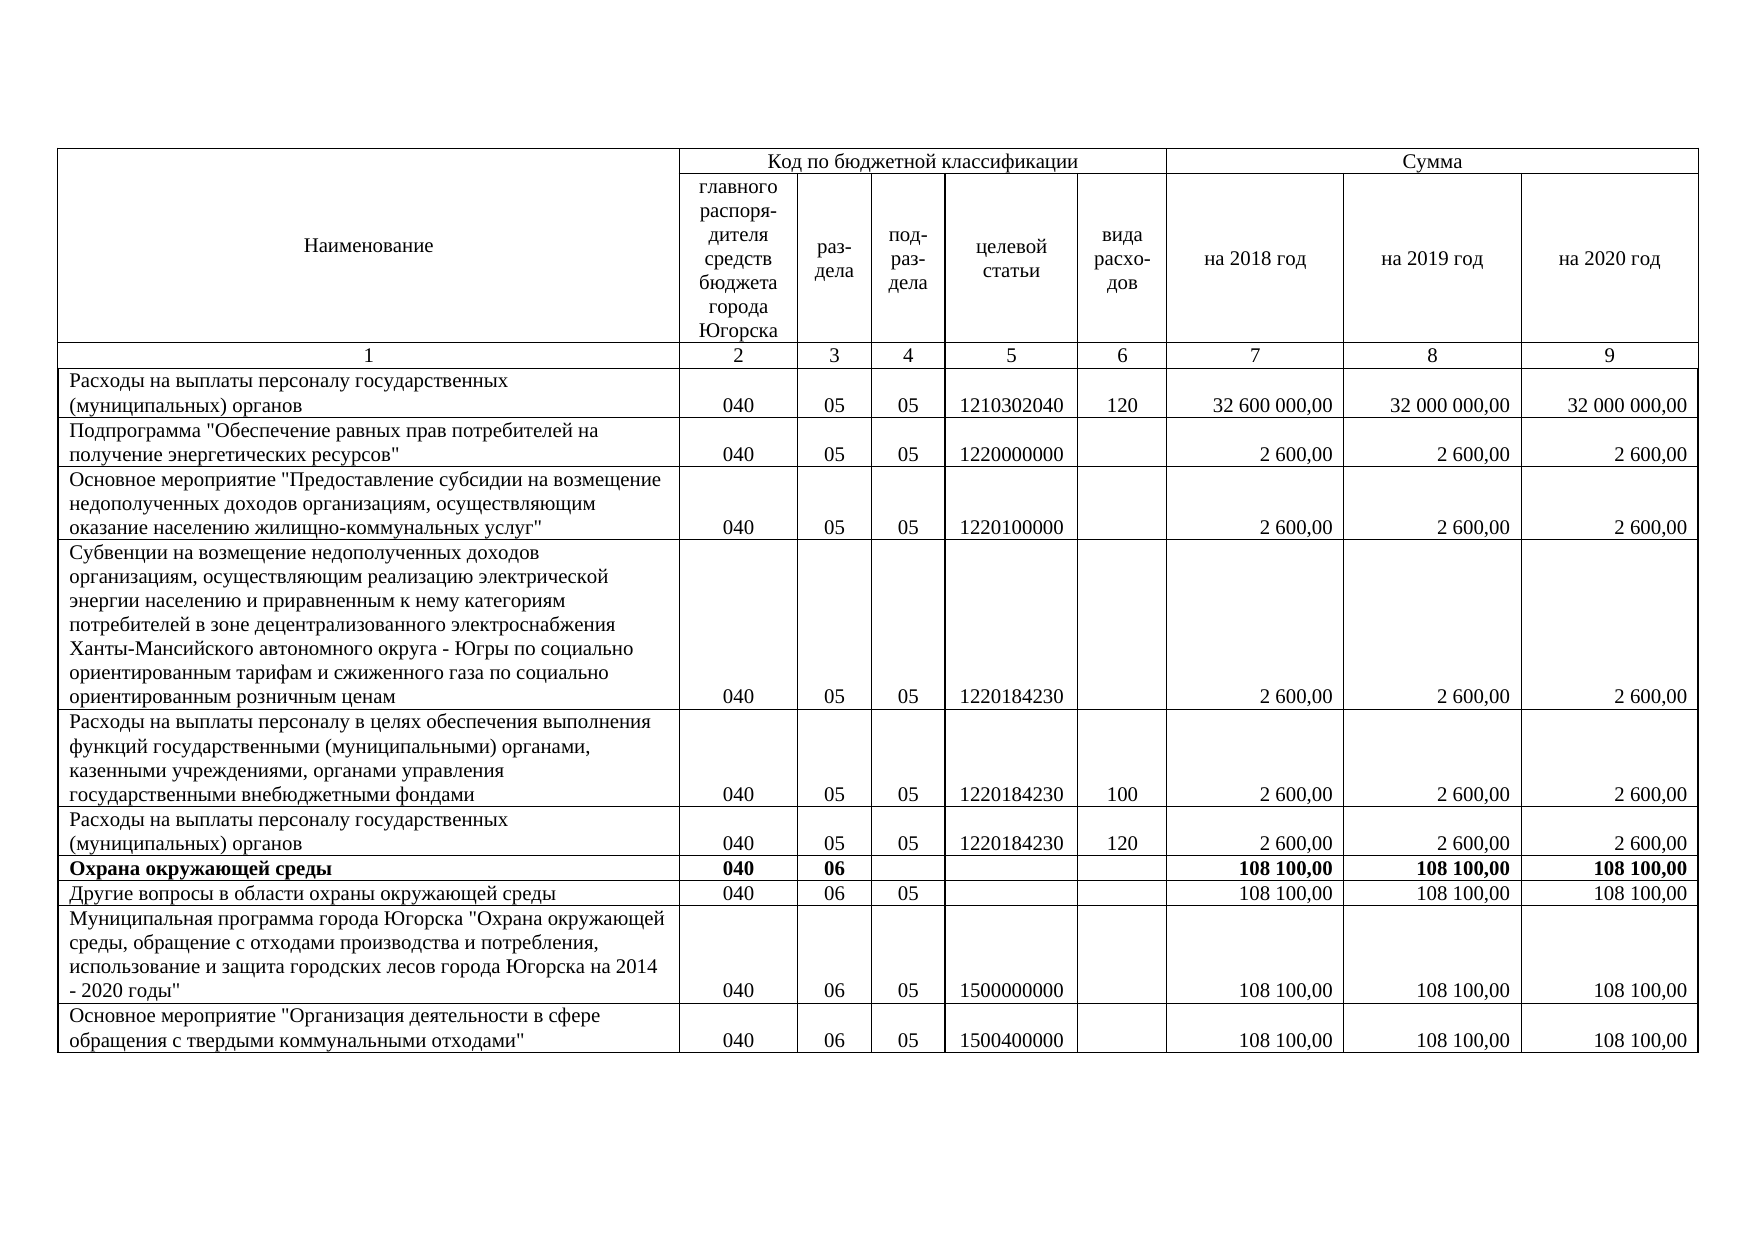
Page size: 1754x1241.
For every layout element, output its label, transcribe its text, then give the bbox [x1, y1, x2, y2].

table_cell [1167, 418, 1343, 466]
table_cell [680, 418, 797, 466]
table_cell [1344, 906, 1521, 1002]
table_header Наименование [58, 149, 679, 342]
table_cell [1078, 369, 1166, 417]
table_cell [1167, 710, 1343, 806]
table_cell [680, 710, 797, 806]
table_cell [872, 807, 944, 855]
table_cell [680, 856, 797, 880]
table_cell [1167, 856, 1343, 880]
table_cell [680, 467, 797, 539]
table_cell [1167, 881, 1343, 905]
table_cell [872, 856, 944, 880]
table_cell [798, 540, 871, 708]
table_cell 7 [1167, 343, 1343, 367]
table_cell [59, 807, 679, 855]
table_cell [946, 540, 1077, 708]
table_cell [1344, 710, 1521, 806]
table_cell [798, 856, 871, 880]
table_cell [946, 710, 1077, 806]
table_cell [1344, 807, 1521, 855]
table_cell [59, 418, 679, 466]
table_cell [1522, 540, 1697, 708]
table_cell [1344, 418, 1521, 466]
table_cell на 2019 год [1344, 174, 1521, 342]
table_cell 1 [58, 343, 679, 367]
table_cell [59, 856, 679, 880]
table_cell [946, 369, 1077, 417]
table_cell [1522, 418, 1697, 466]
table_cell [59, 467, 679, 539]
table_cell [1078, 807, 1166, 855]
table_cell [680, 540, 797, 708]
table_cell вида расхо-дов [1078, 174, 1166, 342]
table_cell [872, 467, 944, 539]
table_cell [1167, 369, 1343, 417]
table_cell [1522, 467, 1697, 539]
table_cell 3 [798, 343, 871, 367]
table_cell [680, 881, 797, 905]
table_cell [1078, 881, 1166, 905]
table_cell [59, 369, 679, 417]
table_cell 8 [1344, 343, 1521, 367]
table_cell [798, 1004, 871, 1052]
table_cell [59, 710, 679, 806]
table_cell под-раз-дела [872, 174, 944, 342]
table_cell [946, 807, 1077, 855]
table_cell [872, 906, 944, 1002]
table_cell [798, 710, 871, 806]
table_cell 5 [946, 343, 1077, 367]
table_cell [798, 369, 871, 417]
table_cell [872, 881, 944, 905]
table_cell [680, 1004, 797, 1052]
table_cell 4 [872, 343, 944, 367]
table_cell 2 [680, 343, 797, 367]
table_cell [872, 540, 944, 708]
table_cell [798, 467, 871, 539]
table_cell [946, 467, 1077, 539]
table_header Сумма [1167, 149, 1698, 173]
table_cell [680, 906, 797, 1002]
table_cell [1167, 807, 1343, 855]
table_cell целевой статьи [946, 174, 1077, 342]
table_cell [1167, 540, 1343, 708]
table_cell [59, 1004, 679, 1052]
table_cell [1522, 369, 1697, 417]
table_cell 9 [1522, 343, 1698, 367]
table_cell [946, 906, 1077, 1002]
table_cell 6 [1078, 343, 1166, 367]
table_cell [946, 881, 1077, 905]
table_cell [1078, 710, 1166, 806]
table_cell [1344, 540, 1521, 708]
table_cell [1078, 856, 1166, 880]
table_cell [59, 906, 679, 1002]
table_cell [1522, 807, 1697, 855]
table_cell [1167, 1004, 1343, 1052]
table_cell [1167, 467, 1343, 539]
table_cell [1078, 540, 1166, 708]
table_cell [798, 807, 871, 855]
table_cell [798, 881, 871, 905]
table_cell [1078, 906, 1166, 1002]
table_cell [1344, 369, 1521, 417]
table_cell раз-дела [798, 174, 871, 342]
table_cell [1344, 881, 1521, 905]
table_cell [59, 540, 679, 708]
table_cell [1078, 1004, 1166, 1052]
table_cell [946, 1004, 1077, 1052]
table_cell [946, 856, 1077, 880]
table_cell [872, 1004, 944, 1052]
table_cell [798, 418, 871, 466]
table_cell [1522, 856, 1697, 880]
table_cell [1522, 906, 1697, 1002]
table_cell главного распоря-дителя средств бюджета города Югорска [680, 174, 797, 342]
table_cell на 2020 год [1522, 174, 1698, 342]
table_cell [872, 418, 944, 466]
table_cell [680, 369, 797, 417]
table_header Код по бюджетной классификации [680, 149, 1166, 173]
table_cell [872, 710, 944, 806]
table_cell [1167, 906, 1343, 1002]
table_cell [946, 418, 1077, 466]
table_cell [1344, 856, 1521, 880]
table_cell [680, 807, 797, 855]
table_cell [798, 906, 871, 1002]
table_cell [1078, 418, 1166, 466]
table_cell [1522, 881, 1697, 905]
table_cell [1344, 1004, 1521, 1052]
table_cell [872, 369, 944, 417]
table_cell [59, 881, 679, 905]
table_cell на 2018 год [1167, 174, 1343, 342]
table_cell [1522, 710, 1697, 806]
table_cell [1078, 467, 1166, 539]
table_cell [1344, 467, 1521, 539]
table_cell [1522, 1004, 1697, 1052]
